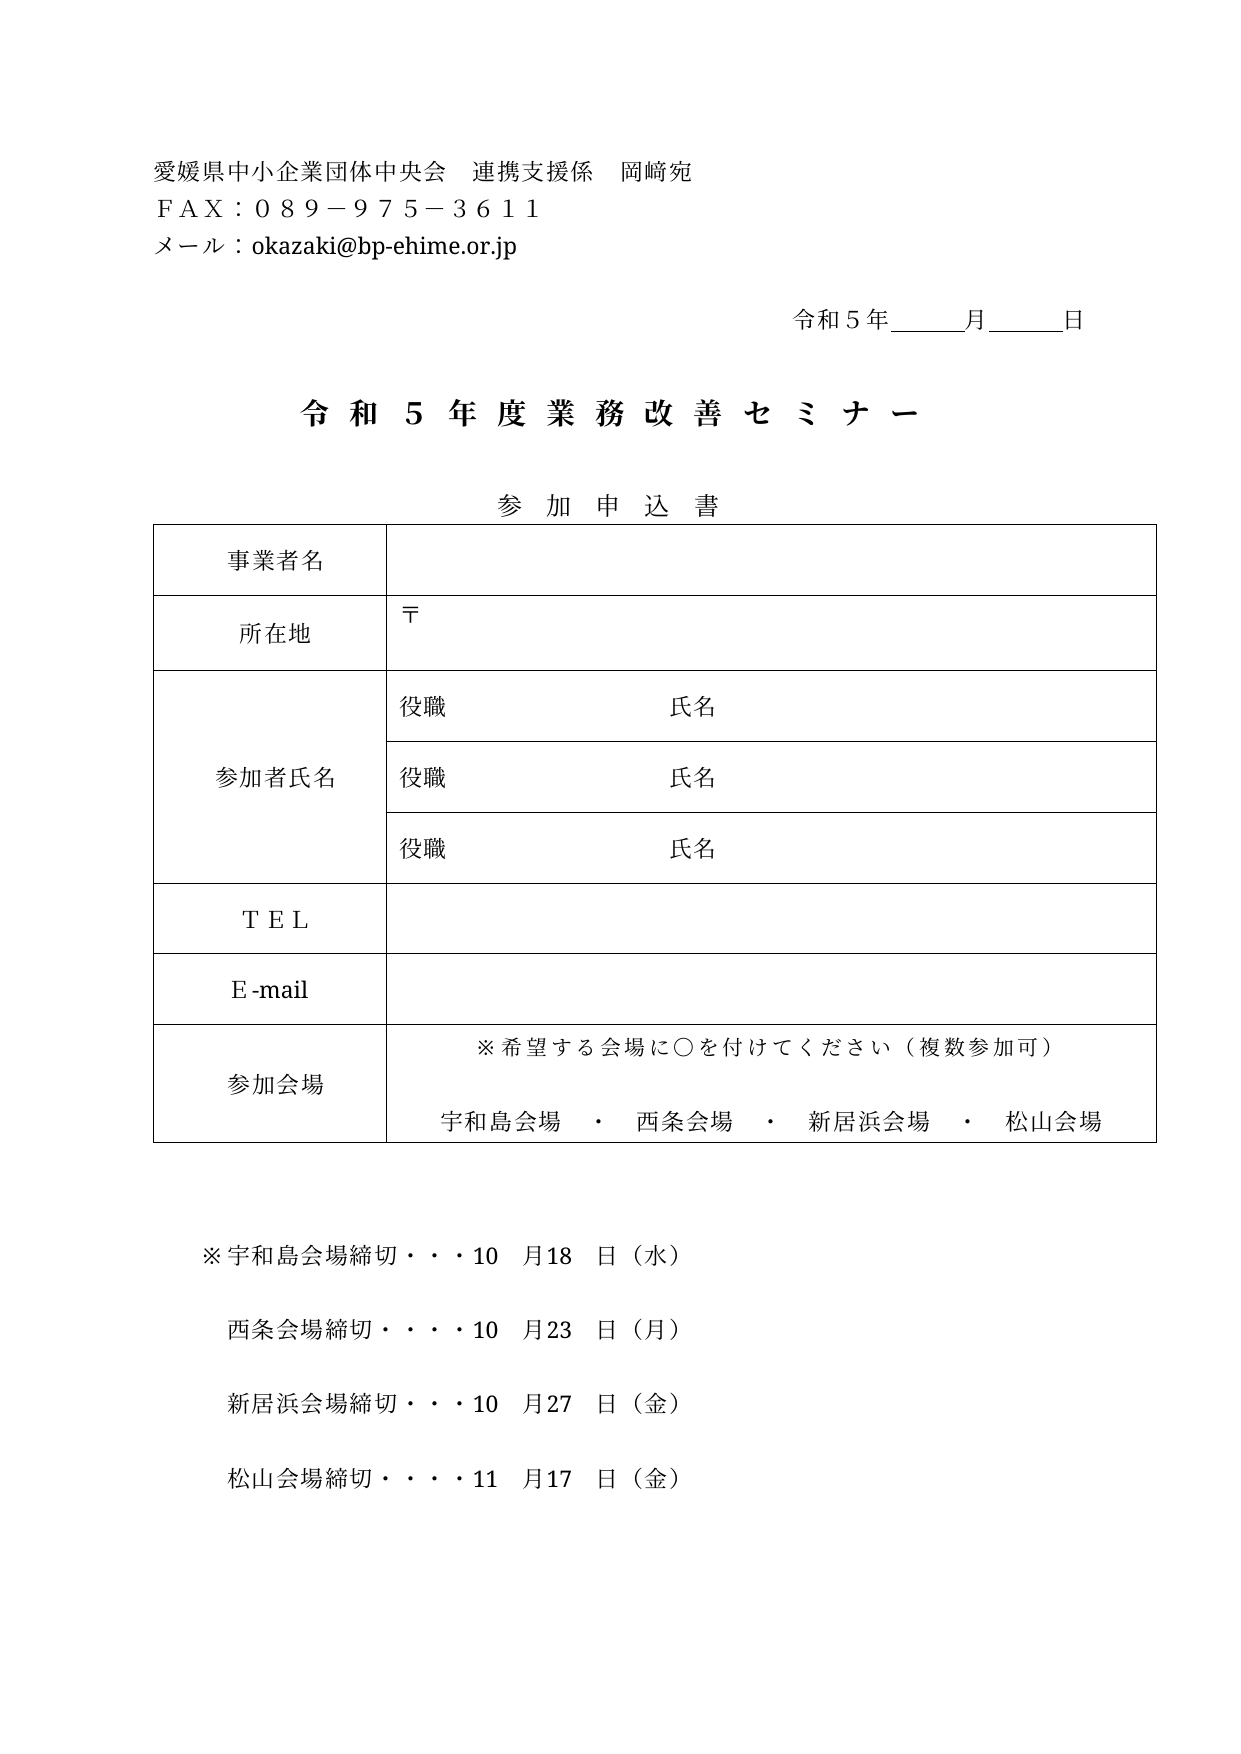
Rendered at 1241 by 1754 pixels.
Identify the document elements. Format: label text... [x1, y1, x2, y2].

text 新居浜会場締切・・・10月27日（金） [178, 1384, 1087, 1422]
text 松山会場締切・・・・11月17日（金） [178, 1459, 1087, 1496]
text 西条会場締切・・・・10月23日（月） [178, 1310, 1087, 1347]
table_cell 役職 氏名 [387, 671, 1156, 741]
table_cell ＴＥＬ [154, 884, 386, 953]
text ※宇和島会場締切・・・10月18日（水） [178, 1236, 1087, 1273]
table_cell 参加会場 [154, 1025, 386, 1142]
table_cell [387, 884, 1156, 953]
text 参加申込書 [153, 486, 1087, 524]
table_cell 〒 [387, 596, 1156, 670]
text メール：okazaki@bp-ehime.or.jp [153, 226, 1087, 263]
table_cell 参加者氏名 [154, 671, 386, 882]
table_cell 役職 氏名 [387, 742, 1156, 812]
table_cell ※希望する会場に〇を付けてください（複数参加可） 宇和島会場 ・ 西条会場 ・ 新居浜会場 ・ 松山会場 [387, 1025, 1156, 1142]
table_cell Ｅ-mail [154, 954, 386, 1024]
text 令和５年度業務改善セミナー [153, 375, 1087, 449]
text 令和５年 月 日 [153, 301, 1087, 338]
table_cell 役職 氏名 [387, 813, 1156, 882]
table_header [387, 525, 1156, 594]
table_cell 所在地 [154, 596, 386, 670]
table_header 事業者名 [154, 525, 386, 594]
table_cell [387, 954, 1156, 1024]
text ＦＡＸ：０８９－９７５－３６１１ [153, 189, 1087, 226]
text 愛媛県中小企業団体中央会 連携支援係 岡﨑宛 [153, 152, 1087, 189]
